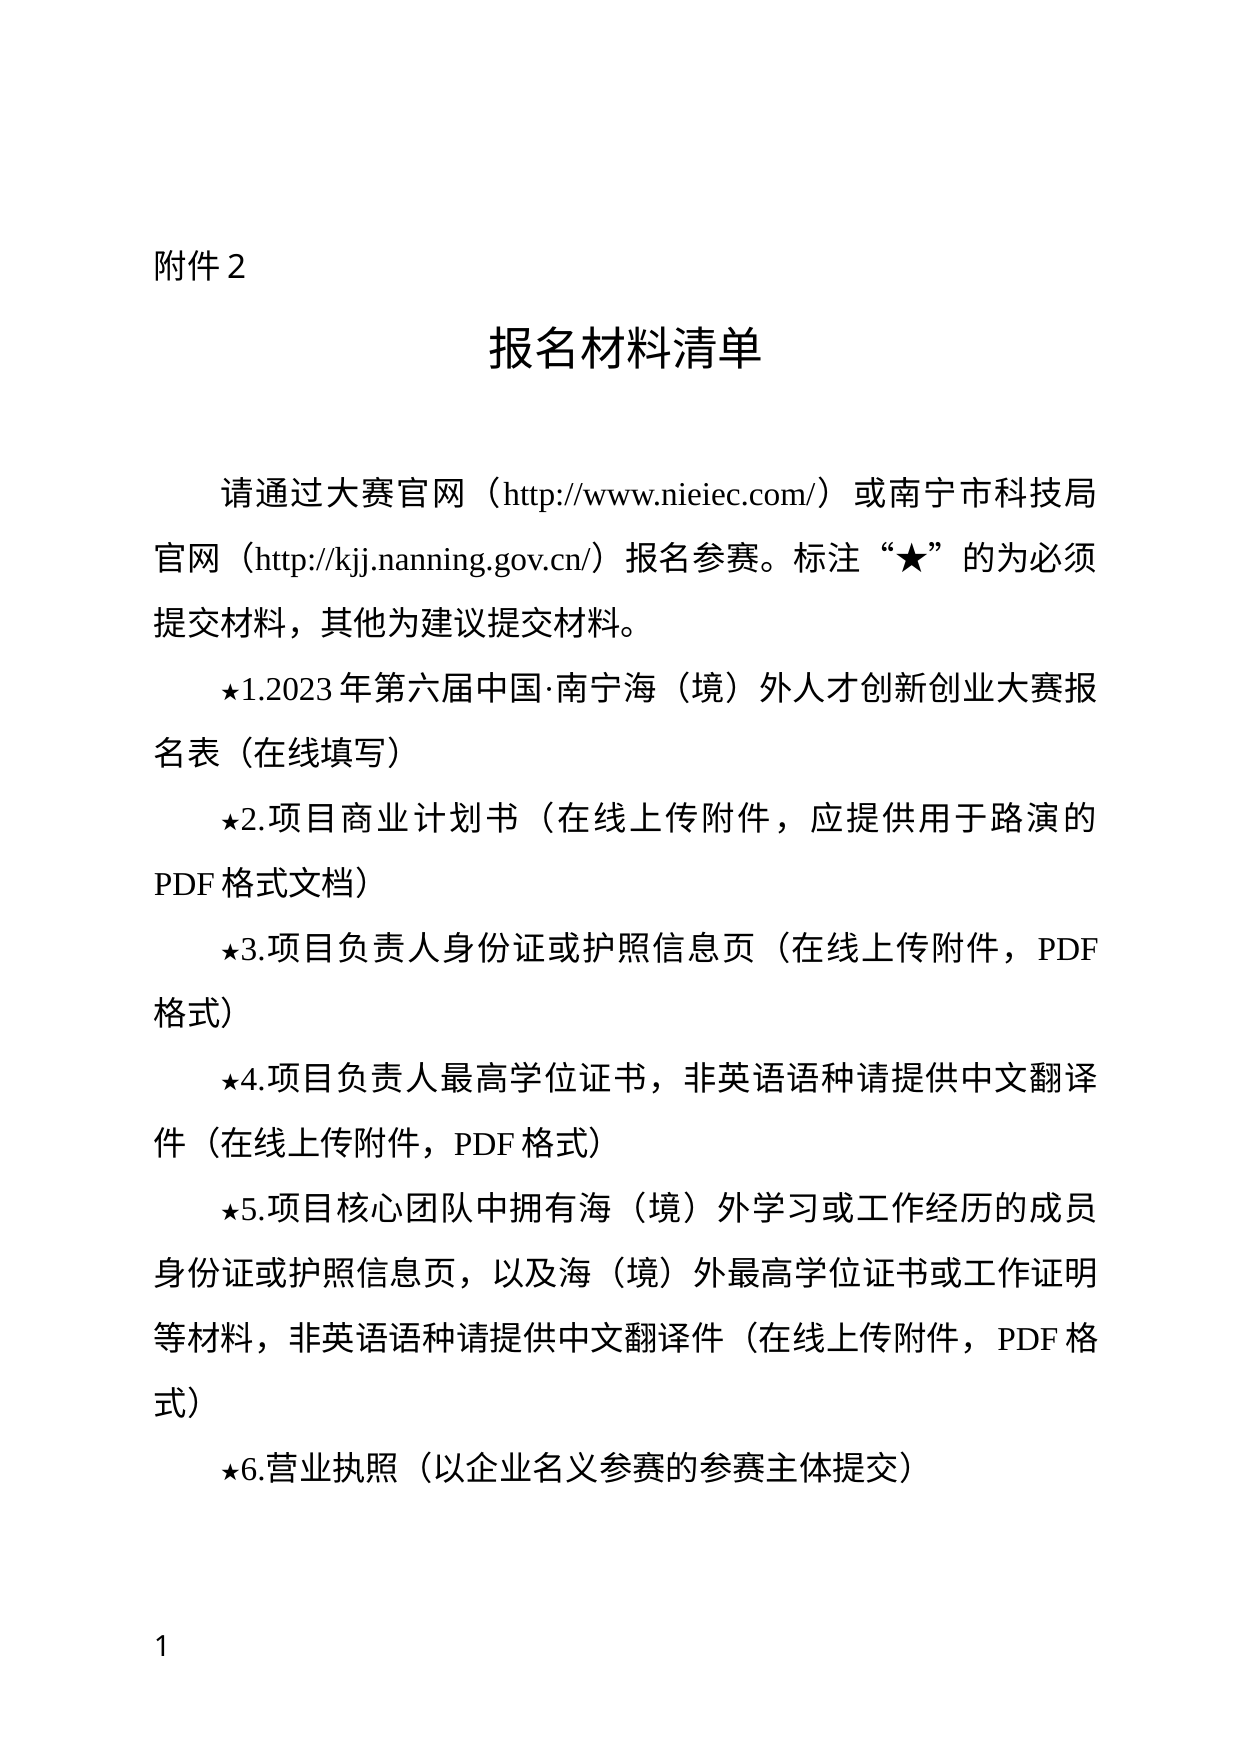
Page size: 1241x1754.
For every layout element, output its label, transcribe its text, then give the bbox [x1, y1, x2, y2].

text ★3.项目负责人身份证或护照信息页（在线上传附件，PDF格式） [153, 914, 1098, 1044]
text 报名材料清单 [153, 296, 1098, 394]
text ★4.项目负责人最高学位证书，非英语语种请提供中文翻译件（在线上传附件，PDF格式） [153, 1044, 1098, 1174]
text 附件2 [153, 231, 1098, 296]
text ★2.项目商业计划书（在线上传附件，应提供用于路演的PDF格式文档） [153, 784, 1098, 914]
text ★1.2023年第六届中国·南宁海（境）外人才创新创业大赛报名表（在线填写） [153, 654, 1098, 784]
text ★6.营业执照（以企业名义参赛的参赛主体提交） [153, 1434, 1098, 1499]
text 请通过大赛官网（http://www.nieiec.com/）或南宁市科技局官网（http://kjj.nanning.gov.cn/）报名参赛。标注“★”的为必须提交材料，其他为建议提交材料。 [153, 459, 1098, 654]
text ★5.项目核心团队中拥有海（境）外学习或工作经历的成员身份证或护照信息页，以及海（境）外最高学位证书或工作证明等材料，非英语语种请提供中文翻译件（在线上传附件，PDF格式） [153, 1174, 1098, 1434]
